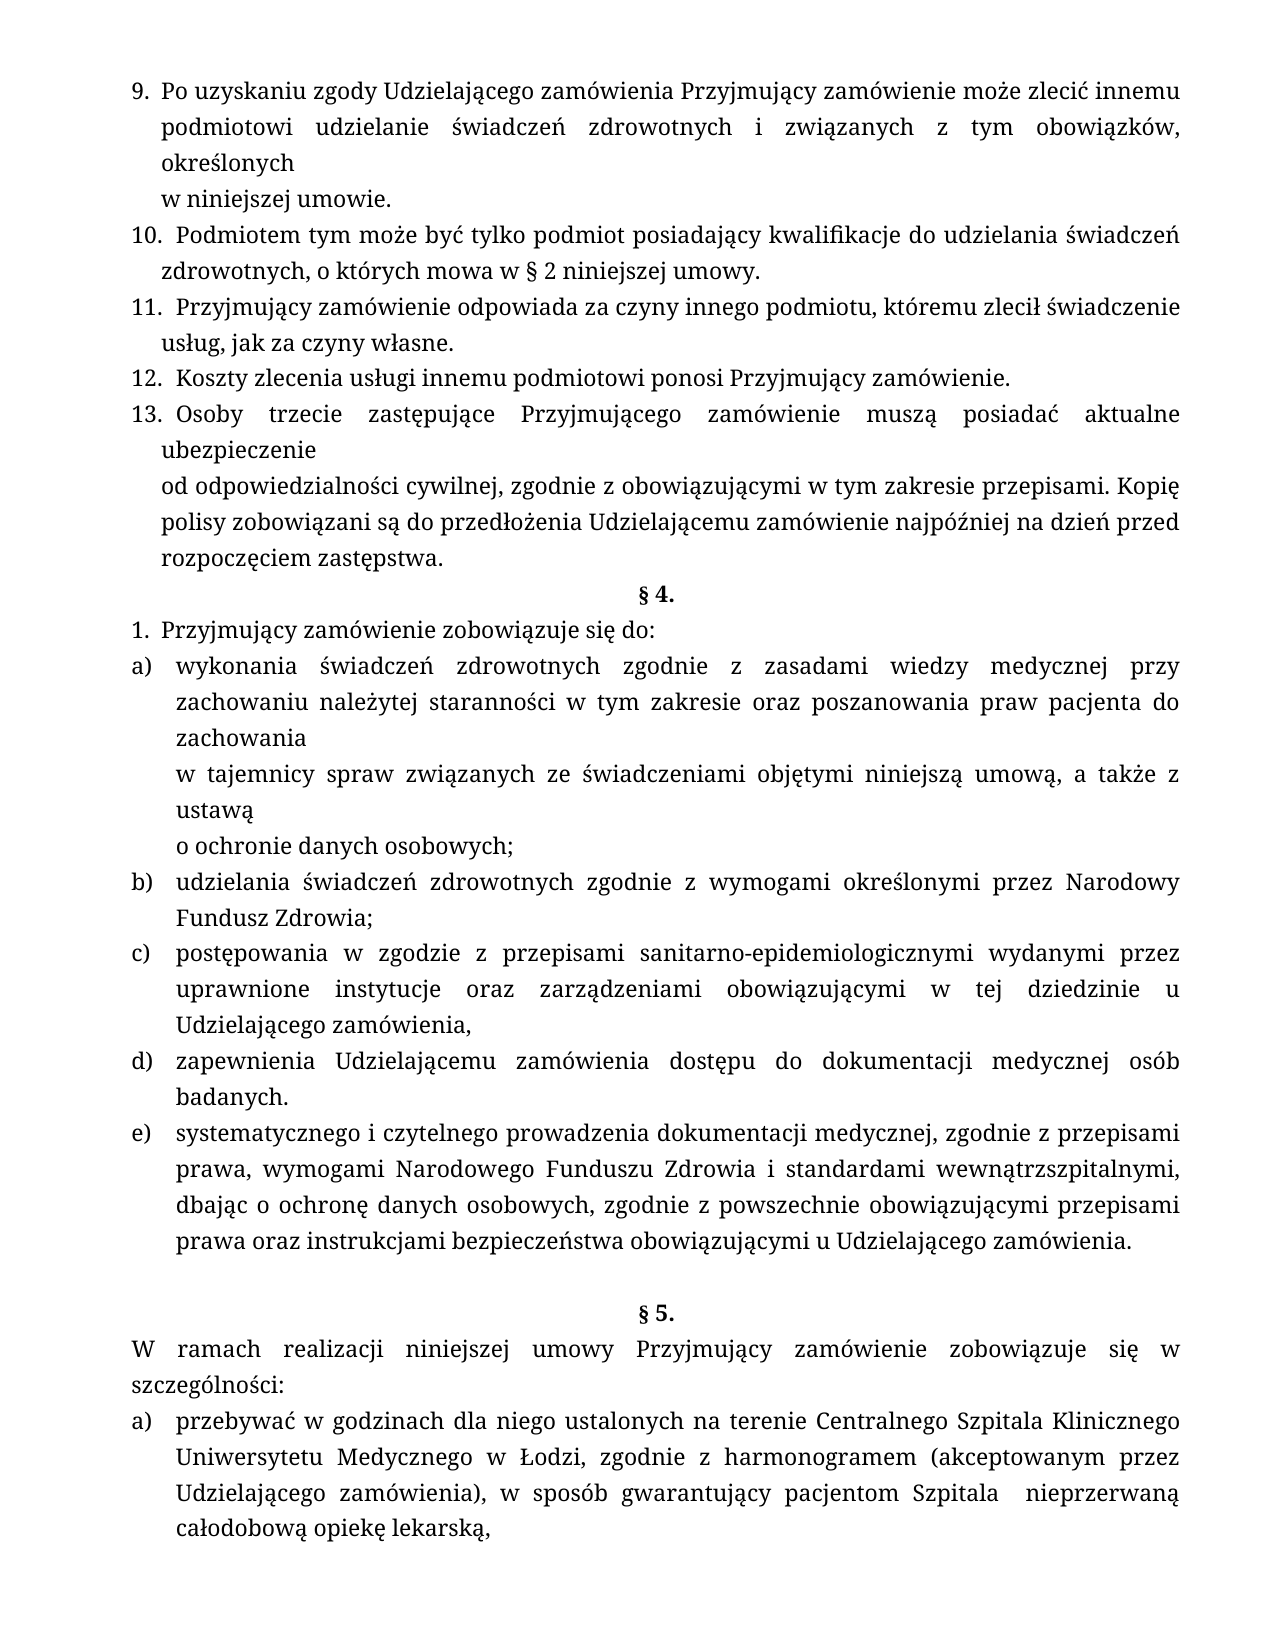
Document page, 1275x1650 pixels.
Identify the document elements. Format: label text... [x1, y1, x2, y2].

list Przyjmujący zamówienie odpowiada za czyny innego podmiotu, któremu zlecił świadczenie usług, jak za czyny własne. [131, 291, 1181, 358]
list Koszty zlecenia usługi innemu podmiotowi ponosi Przyjmujący zamówienie. [131, 362, 1181, 394]
list Przyjmujący zamówienie zobowiązuje się do: [131, 614, 1181, 645]
list Podmiotem tym może być tylko podmiot posiadający kwalifikacje do udzielania świadczeń zdrowotnych, o których mowa w § 2 niniejszej umowy. [131, 219, 1181, 286]
list Osoby trzecie zastępujące Przyjmującego zamówienie muszą posiadać aktualne ubezpieczenie od odpowiedzialności cywilnej, zgodnie z obowiązującymi w tym zakresie przepisami. Kopię polisy zobowiązani są do przedłożenia Udzielającemu zamówienie najpóźniej na dzień przed rozpoczęciem zastępstwa. [131, 398, 1181, 573]
list postępowania w zgodzie z przepisami sanitarno-epidemiologicznymi wydanymi przez uprawnione instytucje oraz zarządzeniami obowiązującymi w tej dziedzinie u Udzielającego zamówienia, [131, 937, 1181, 1041]
text 4. [131, 578, 1181, 609]
list Po uzyskaniu zgody Udzielającego zamówienia Przyjmujący zamówienie może zlecić innemu podmiotowi udzielanie świadczeń zdrowotnych i związanych z tym obowiązków, określonych w niniejszej umowie. [131, 75, 1181, 214]
list przebywać w godzinach dla niego ustalonych na terenie Centralnego Szpitala Klinicznego Uniwersytetu Medycznego w Łodzi, zgodnie z harmonogramem (akceptowanym przez Udzielającego zamówienia), w sposób gwarantujący pacjentom Szpitala nieprzerwaną całodobową opiekę lekarską, [131, 1404, 1181, 1544]
text 5. [131, 1297, 1181, 1328]
list udzielania świadczeń zdrowotnych zgodnie z wymogami określonymi przez Narodowy Fundusz Zdrowia; [131, 866, 1181, 933]
list wykonania świadczeń zdrowotnych zgodnie z zasadami wiedzy medycznej przy zachowaniu należytej staranności w tym zakresie oraz poszanowania praw pacjenta do zachowania w tajemnicy spraw związanych ze świadczeniami objętymi niniejszą umową, a także z ustawą o ochronie danych osobowych; [131, 650, 1181, 861]
list systematycznego i czytelnego prowadzenia dokumentacji medycznej, zgodnie z przepisami prawa, wymogami Narodowego Funduszu Zdrowia i standardami wewnątrzszpitalnymi, dbając o ochronę danych osobowych, zgodnie z powszechnie obowiązującymi przepisami prawa oraz instrukcjami bezpieczeństwa obowiązującymi u Udzielającego zamówienia. [131, 1117, 1181, 1256]
text W ramach realizacji niniejszej umowy Przyjmujący zamówienie zobowiązuje się w szczególności: [131, 1333, 1181, 1400]
list zapewnienia Udzielającemu zamówienia dostępu do dokumentacji medycznej osób badanych. [131, 1045, 1181, 1112]
